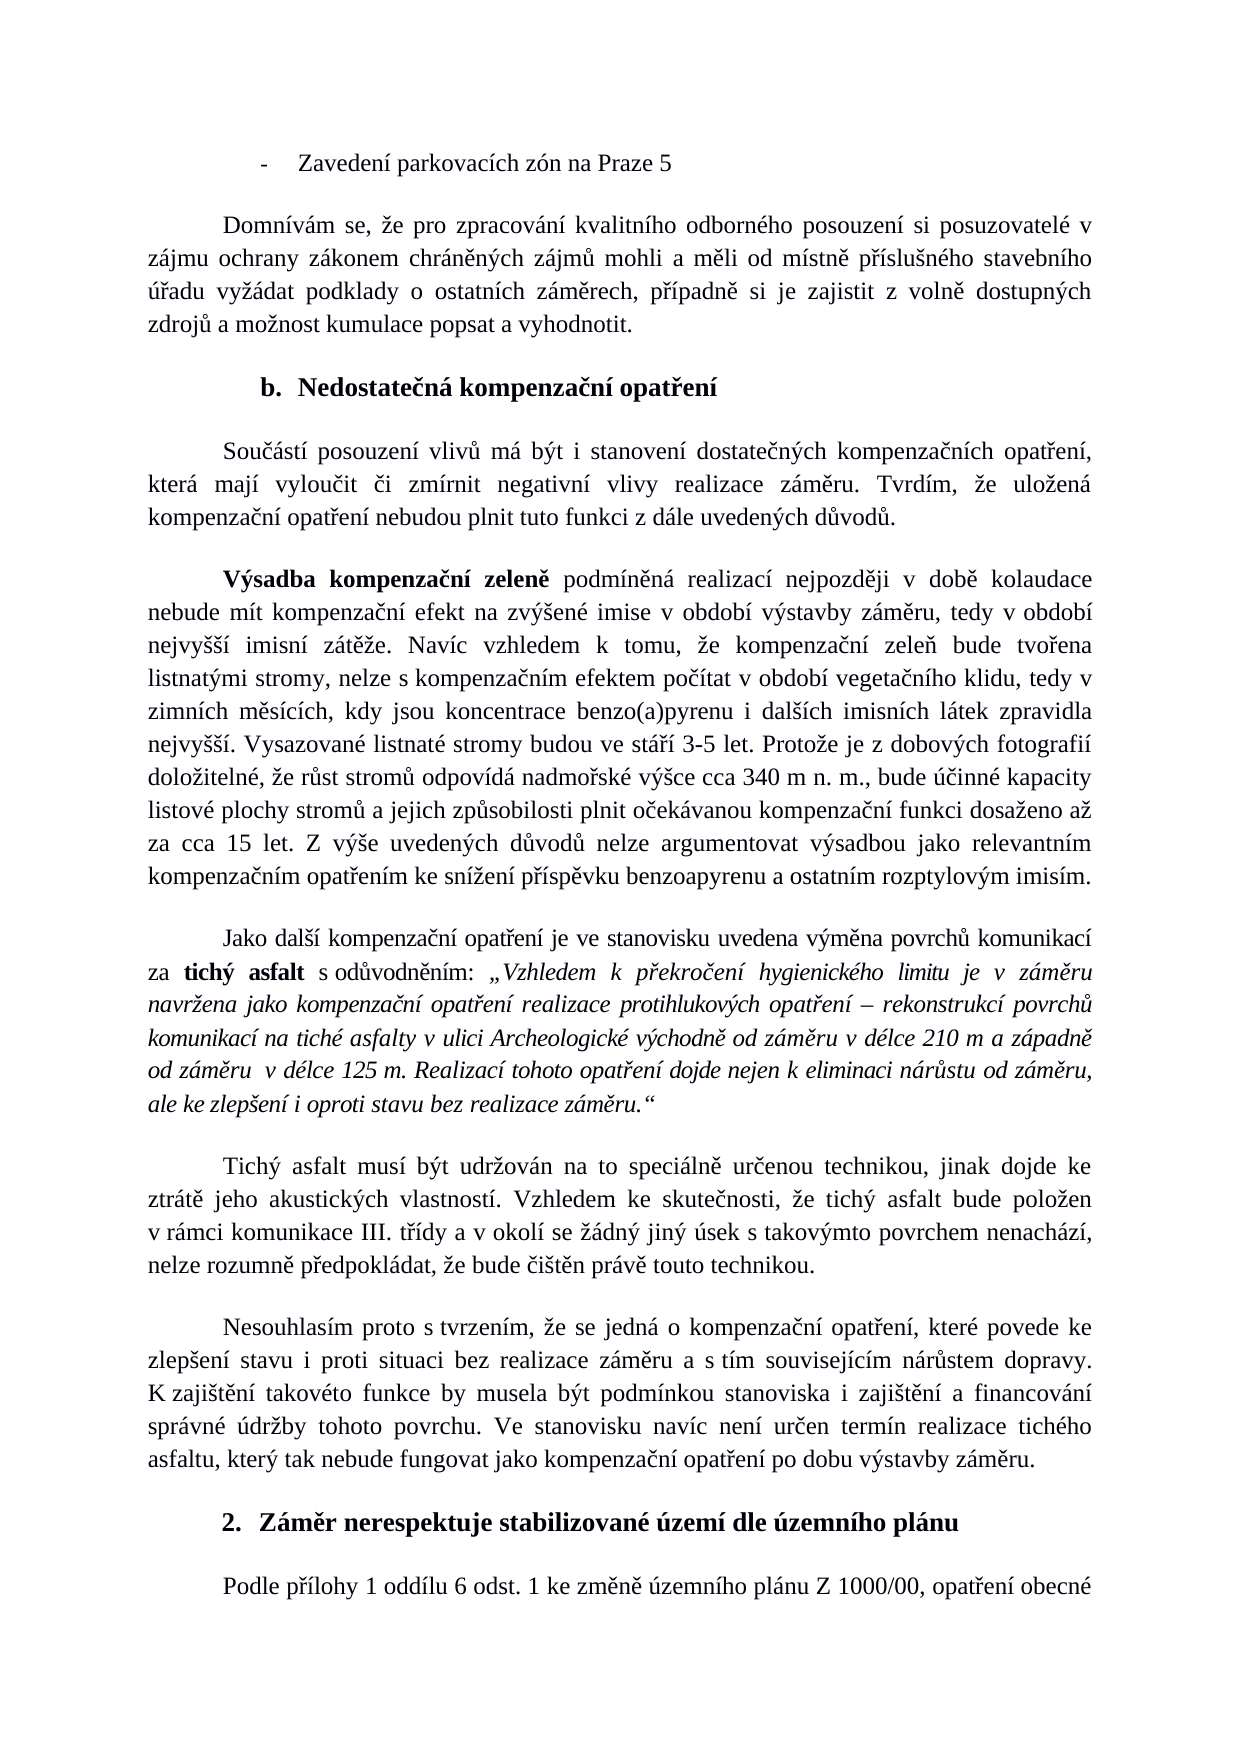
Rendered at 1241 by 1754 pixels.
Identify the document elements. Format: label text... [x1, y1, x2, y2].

text Tichý asfalt musí být udržován na to speciálně určenou technikou, jinak dojde ke ztrátě jeho akustických vlastností. Vzhledem ke skutečnosti, že tichý asfalt bude položen v rámci komunikace III. třídy a v okolí se žádný jiný úsek s takovýmto povrchem nenachází, nelze rozumně předpokládat, že bude čištěn právě touto technikou. [148, 1151, 1093, 1279]
text Jako další kompenzační opatření je ve stanovisku uvedena výměna povrchů komunikací za tichý asfalt s odůvodněním: „Vzhledem k překročení hygienického limitu je v záměru navržena jako kompenzační opatření realizace protihlukových opatření – rekonstrukcí povrchů komunikací na tiché asfalty v ulici Archeologické východně od záměru v délce 210 m a západně od záměru v délce 125 m. Realizací tohoto opatření dojde nejen k eliminaci nárůstu od záměru, ale ke zlepšení i oproti stavu bez realizace záměru.“ [148, 923, 1093, 1117]
list Zavedení parkovacích zón na Praze 5 [260, 148, 1093, 176]
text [148, 1571, 1093, 1600]
subtitle Nedostatečná kompenzační opatření [260, 371, 1093, 402]
subtitle Záměr nerespektuje stabilizované území dle územního plánu [221, 1506, 1093, 1537]
text Výsadba kompenzační zeleně podmíněná realizací nejpozději v době kolaudace nebude mít kompenzační efekt na zvýšené imise v období výstavby záměru, tedy v období nejvyšší imisní zátěže. Navíc vzhledem k tomu, že kompenzační zeleň bude tvořena listnatými stromy, nelze s kompenzačním efektem počítat v období vegetačního klidu, tedy v zimních měsících, kdy jsou koncentrace benzo(a)pyrenu i dalších imisních látek zpravidla nejvyšší. Vysazované listnaté stromy budou ve stáří 3-5 let. Protože je z dobových fotografií doložitelné, že růst stromů odpovídá nadmořské výšce cca 340 m n. m., bude účinné kapacity listové plochy stromů a jejich způsobilosti plnit očekávanou kompenzační funkci dosaženo až za cca 15 let. Z výše uvedených důvodů nelze argumentovat výsadbou jako relevantním kompenzačním opatřením ke snížení příspěvku benzoapyrenu a ostatním rozptylovým imisím. [148, 564, 1093, 890]
text Nesouhlasím proto s tvrzením, že se jedná o kompenzační opatření, které povede ke zlepšení stavu i proti situaci bez realizace záměru a s tím souvisejícím nárůstem dopravy. K zajištění takovéto funkce by musela být podmínkou stanoviska i zajištění a financování správné údržby tohoto povrchu. Ve stanovisku navíc není určen termín realizace tichého asfaltu, který tak nebude fungovat jako kompenzační opatření po dobu výstavby záměru. [148, 1312, 1093, 1473]
text Domnívám se, že pro zpracování kvalitního odborného posouzení si posuzovatelé v zájmu ochrany zákonem chráněných zájmů mohli a měli od místně příslušného stavebního úřadu vyžádat podklady o ostatních záměrech, případně si je zajistit z volně dostupných zdrojů a možnost kumulace popsat a vyhodnotit. [148, 210, 1093, 338]
text Součástí posouzení vlivů má být i stanovení dostatečných kompenzačních opatření, která mají vyloučit či zmírnit negativní vlivy realizace záměru. Tvrdím, že uložená kompenzační opatření nebudou plnit tuto funkci z dále uvedených důvodů. [148, 436, 1093, 531]
